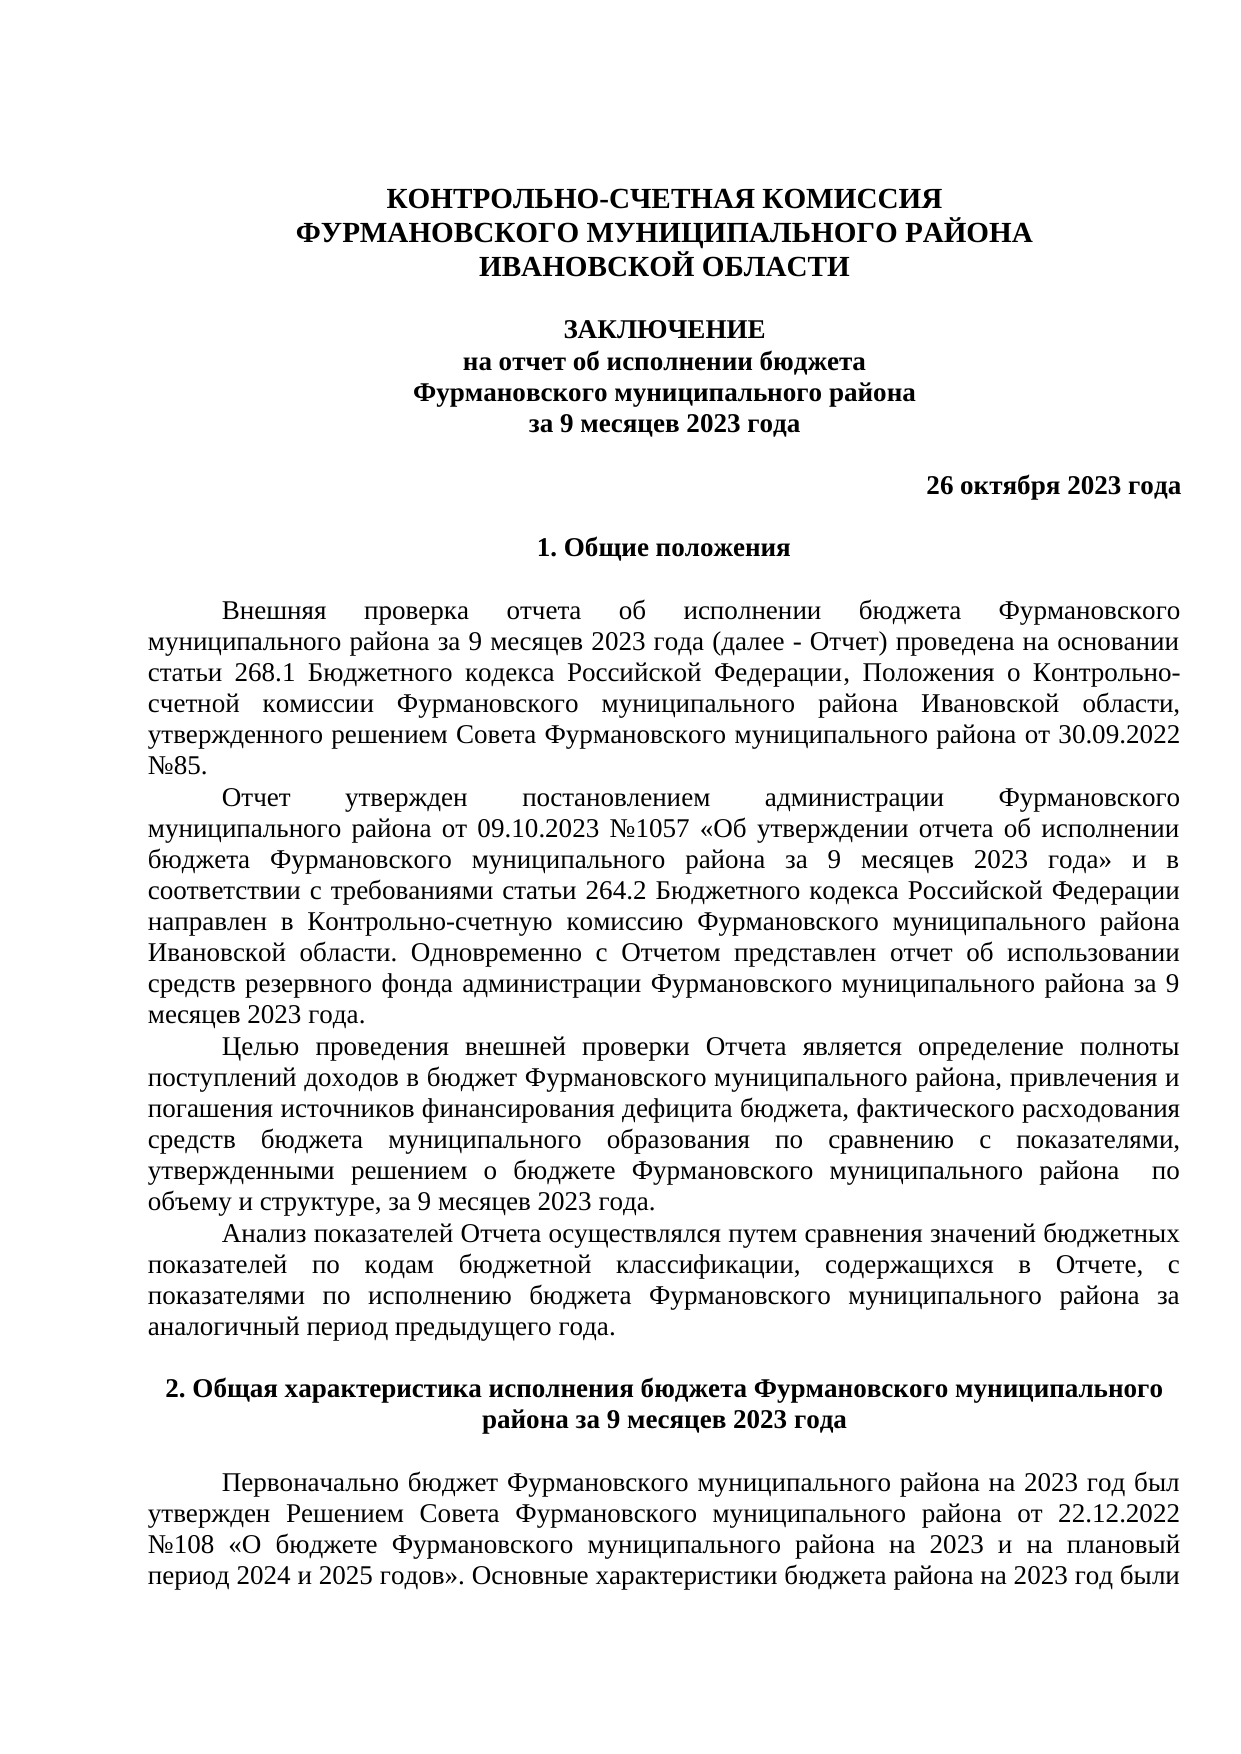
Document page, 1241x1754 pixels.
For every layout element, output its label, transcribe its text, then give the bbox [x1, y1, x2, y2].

text 2. Общая характеристика исполнения бюджета Фурмановского муниципального района за 9 месяцев 2023 года [148, 1372, 1181, 1435]
text КОНТРОЛЬНО-СЧЕТНАЯ КОМИССИЯ [148, 182, 1181, 215]
text ЗАКЛЮЧЕНИЕ [148, 313, 1181, 344]
text 1. Общие положения [147, 531, 1181, 563]
text 26 октября 2023 года [148, 469, 1181, 500]
text Анализ показателей Отчета осуществлялся путем сравнения значений бюджетных показателей по кодам бюджетной классификации, содержащихся в Отчете, с показателями по исполнению бюджета Фурмановского муниципального района за аналогичный период предыдущего года. [148, 1217, 1181, 1341]
text Целью проведения внешней проверки Отчета является определение полноты поступлений доходов в бюджет Фурмановского муниципального района, привлечения и погашения источников финансирования дефицита бюджета, фактического расходования средств бюджета муниципального образования по сравнению с показателями, утвержденными решением о бюджете Фурмановского муниципального района по объему и структуре, за 9 месяцев 2023 года. [148, 1030, 1181, 1217]
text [148, 1466, 1181, 1590]
text за 9 месяцев 2023 года [148, 407, 1181, 438]
text Фурмановского муниципального района [148, 376, 1181, 407]
text ИВАНОВСКОЙ ОБЛАСТИ [148, 249, 1181, 282]
text на отчет об исполнении бюджета [148, 344, 1181, 376]
text ФУРМАНОВСКОГО МУНИЦИПАЛЬНОГО РАЙОНА [148, 215, 1181, 249]
text Внешняя проверка отчета об исполнении бюджета Фурмановского муниципального района за 9 месяцев 2023 года (далее - Отчет) проведена на основании статьи 268.1 Бюджетного кодекса Российской Федерации, Положения о Контрольно-счетной комиссии Фурмановского муниципального района Ивановской области, утвержденного решением Совета Фурмановского муниципального района от 30.09.2022 №85. [148, 594, 1181, 781]
text Отчет утвержден постановлением администрации Фурмановского муниципального района от 09.10.2023 №1057 «Об утверждении отчета об исполнении бюджета Фурмановского муниципального района за 9 месяцев 2023 года» и в соответствии с требованиями статьи 264.2 Бюджетного кодекса Российской Федерации направлен в Контрольно-счетную комиссию Фурмановского муниципального района Ивановской области. Одновременно с Отчетом представлен отчет об использовании средств резервного фонда администрации Фурмановского муниципального района за 9 месяцев 2023 года. [148, 781, 1181, 1030]
